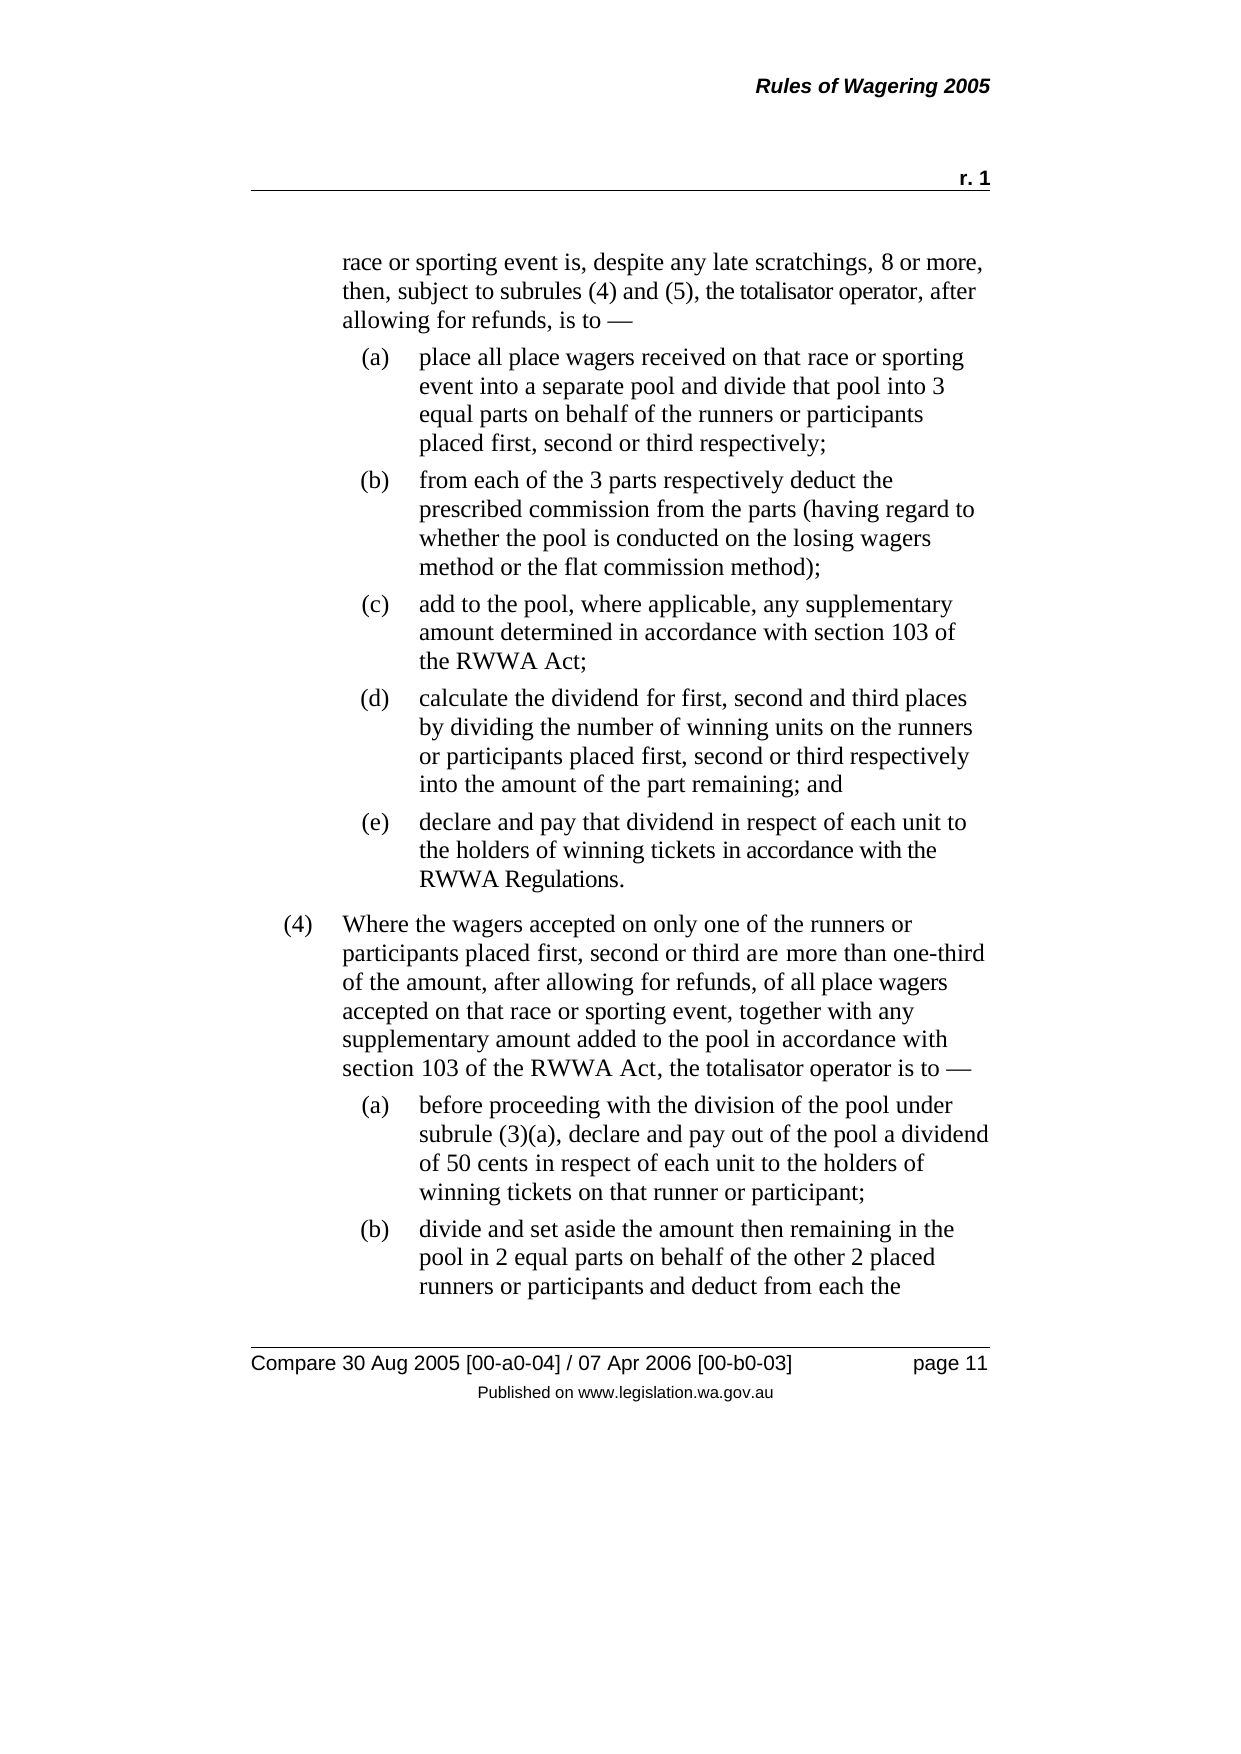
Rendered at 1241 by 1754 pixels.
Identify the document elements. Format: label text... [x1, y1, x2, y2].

text (b) from each of the 3 parts respectively deduct the prescribed commission from the parts (having regard to whether the pool is conducted on the losing wagers method or the flat commission method); [251, 465, 990, 580]
text (e) declare and pay that dividend in respect of each unit to the holders of winning tickets in accordance with the RWWA Regulations. [251, 807, 990, 893]
text (a) before proceeding with the division of the pool under subrule (3)(a), declare and pay out of the pool a dividend of 50 cents in respect of each unit to the holders of winning tickets on that runner or participant; [251, 1090, 990, 1205]
text (d) calculate the dividend for first, second and third places by dividing the number of winning units on the runners or participants placed first, second or third respectively into the amount of the part remaining; and [251, 683, 990, 798]
text (a) place all place wagers received on that race or sporting event into a separate pool and divide that pool into 3 equal parts on behalf of the runners or participants placed first, second or third respectively; [251, 342, 990, 457]
text (c) add to the pool, where applicable, any supplementary amount determined in accordance with section 103 of the RWWA Act; [251, 589, 990, 675]
text (4) Where the wagers accepted on only one of the runners or participants placed first, second or third are more than one-third of the amount, after allowing for refunds, of all place wagers accepted on that race or sporting event, together with any supplementary amount added to the pool in accordance with section 103 of the RWWA Act, the totalisator operator is to — [251, 909, 990, 1082]
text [251, 247, 990, 334]
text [251, 1214, 990, 1300]
